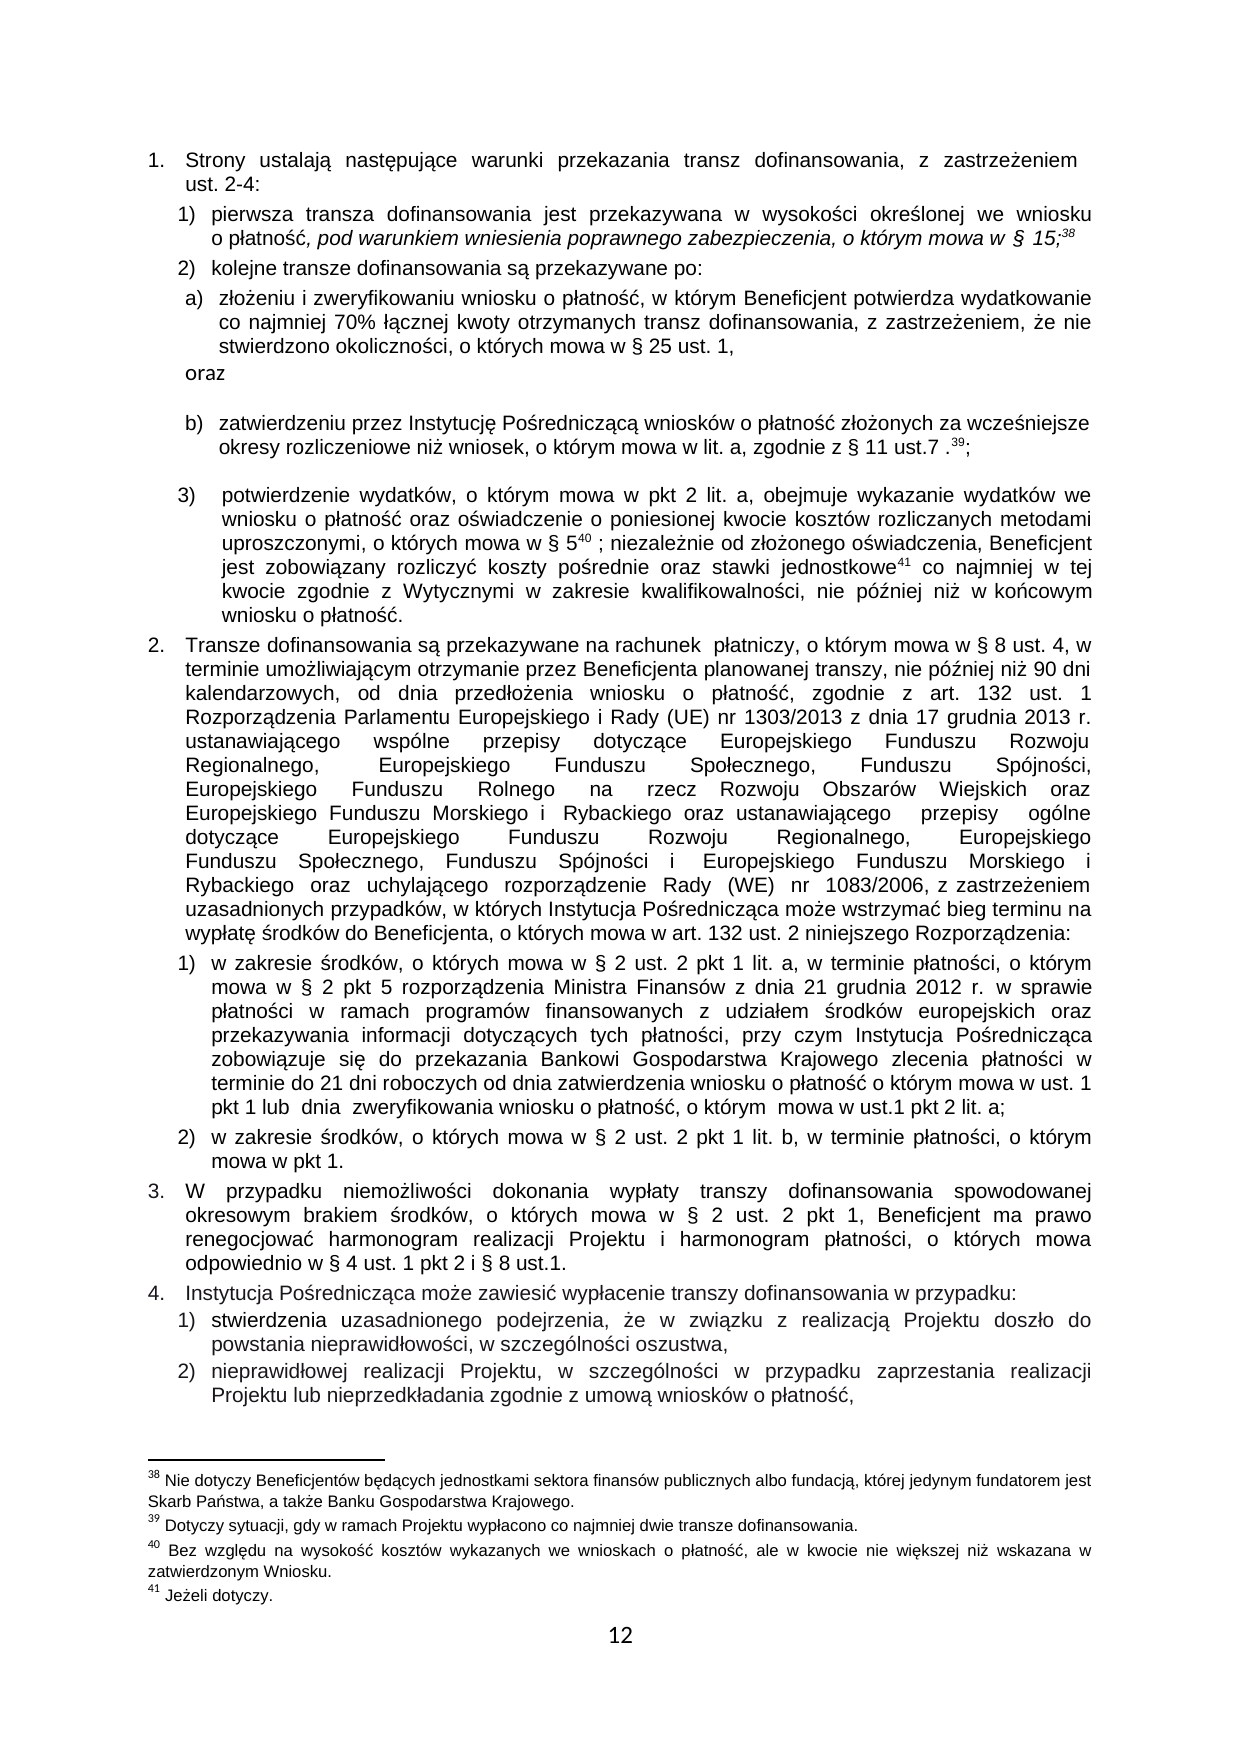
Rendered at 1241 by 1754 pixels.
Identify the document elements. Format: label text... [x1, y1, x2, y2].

list nieprawidłowej realizacji Projektu, w szczególności w przypadku zaprzestania realizacji Projektu lub nieprzedkładania zgodnie z umową wniosków o płatność, [177, 1359, 1092, 1407]
list Strony ustalają następujące warunki przekazania transz dofinansowania, z zastrzeżeniem ust. 2-4: [148, 148, 1092, 196]
list W przypadku niemożliwości dokonania wypłaty transzy dofinansowania spowodowanej okresowym brakiem środków, o których mowa w § 2 ust. 2 pkt 1, Beneficjent ma prawo renegocjować harmonogram realizacji Projektu i harmonogram płatności, o których mowa odpowiednio w § 4 ust. 1 pkt 2 i § 8 ust.1. [148, 1179, 1092, 1275]
list pierwsza transza dofinansowania jest przekazywana w wysokości określonej we wniosku o płatność, pod warunkiem wniesienia poprawnego zabezpieczenia, o którym mowa w § 15; [177, 202, 1092, 250]
list kolejne transze dofinansowania są przekazywane po: [177, 256, 1092, 280]
list w zakresie środków, o których mowa w § 2 ust. 2 pkt 1 lit. b, w terminie płatności, o którym mowa w pkt 1. [177, 1125, 1092, 1173]
list stwierdzenia uzasadnionego podejrzenia, że w związku z realizacją Projektu doszło do powstania nieprawidłowości, w szczególności oszustwa, [177, 1308, 1092, 1356]
text oraz [185, 358, 1092, 386]
text 3) potwierdzenie wydatków, o którym mowa w pkt 2 lit. a, obejmuje wykazanie wydatków we wniosku o płatność oraz oświadczenie o poniesionej kwocie kosztów rozliczanych metodami uproszczonymi, o których mowa w § 5 ; niezależnie od złożonego oświadczenia, Beneficjent jest zobowiązany rozliczyć koszty pośrednie oraz stawki jednostkowe co najmniej w tej kwocie zgodnie z Wytycznymi w zakresie kwalifikowalności, nie później niż w końcowym wniosku o płatność. [177, 483, 1092, 627]
list zatwierdzeniu przez Instytucję Pośredniczącą wniosków o płatność złożonych za wcześniejsze okresy rozliczeniowe niż wniosek, o którym mowa w lit. a, zgodnie z § 11 ust.7 .; [185, 411, 1092, 459]
list w zakresie środków, o których mowa w § 2 ust. 2 pkt 1 lit. a, w terminie płatności, o którym mowa w § 2 pkt 5 rozporządzenia Ministra Finansów z dnia 21 grudnia 2012 r. w sprawie płatności w ramach programów finansowanych z udziałem środków europejskich oraz przekazywania informacji dotyczących tych płatności, przy czym Instytucja Pośrednicząca zobowiązuje się do przekazania Bankowi Gospodarstwa Krajowego zlecenia płatności w terminie do 21 dni roboczych od dnia zatwierdzenia wniosku o płatność o którym mowa w ust. 1 pkt 1 lub dnia zweryfikowania wniosku o płatność, o którym mowa w ust.1 pkt 2 lit. a; [177, 951, 1092, 1118]
list Transze dofinansowania są przekazywane na rachunek płatniczy, o którym mowa w § 8 ust. 4, w terminie umożliwiającym otrzymanie przez Beneficjenta planowanej transzy, nie później niż 90 dni kalendarzowych, od dnia przedłożenia wniosku o płatność, zgodnie z art. 132 ust. 1 Rozporządzenia Parlamentu Europejskiego i Rady (UE) nr 1303/2013 z dnia 17 grudnia 2013 r. ustanawiającego wspólne przepisy dotyczące Europejskiego Funduszu Rozwoju Regionalnego, Europejskiego Funduszu Społecznego, Funduszu Spójności, Europejskiego Funduszu Rolnego na rzecz Rozwoju Obszarów Wiejskich oraz Europejskiego Funduszu Morskiego i Rybackiego oraz ustanawiającego przepisy ogólne dotyczące Europejskiego Funduszu Rozwoju Regionalnego, Europejskiego Funduszu Społecznego, Funduszu Spójności i Europejskiego Funduszu Morskiego i Rybackiego oraz uchylającego rozporządzenie Rady (WE) nr 1083/2006, z zastrzeżeniem uzasadnionych przypadków, w których Instytucja Pośrednicząca może wstrzymać bieg terminu na wypłatę środków do Beneficjenta, o których mowa w art. 132 ust. 2 niniejszego Rozporządzenia: [148, 633, 1092, 944]
list Instytucja Pośrednicząca może zawiesić wypłacenie transzy dofinansowania w przypadku: [148, 1281, 1092, 1305]
list złożeniu i zweryfikowaniu wniosku o płatność, w którym Beneficjent potwierdza wydatkowanie co najmniej 70% łącznej kwoty otrzymanych transz dofinansowania, z zastrzeżeniem, że nie stwierdzono okoliczności, o których mowa w § 25 ust. 1, [185, 286, 1092, 358]
